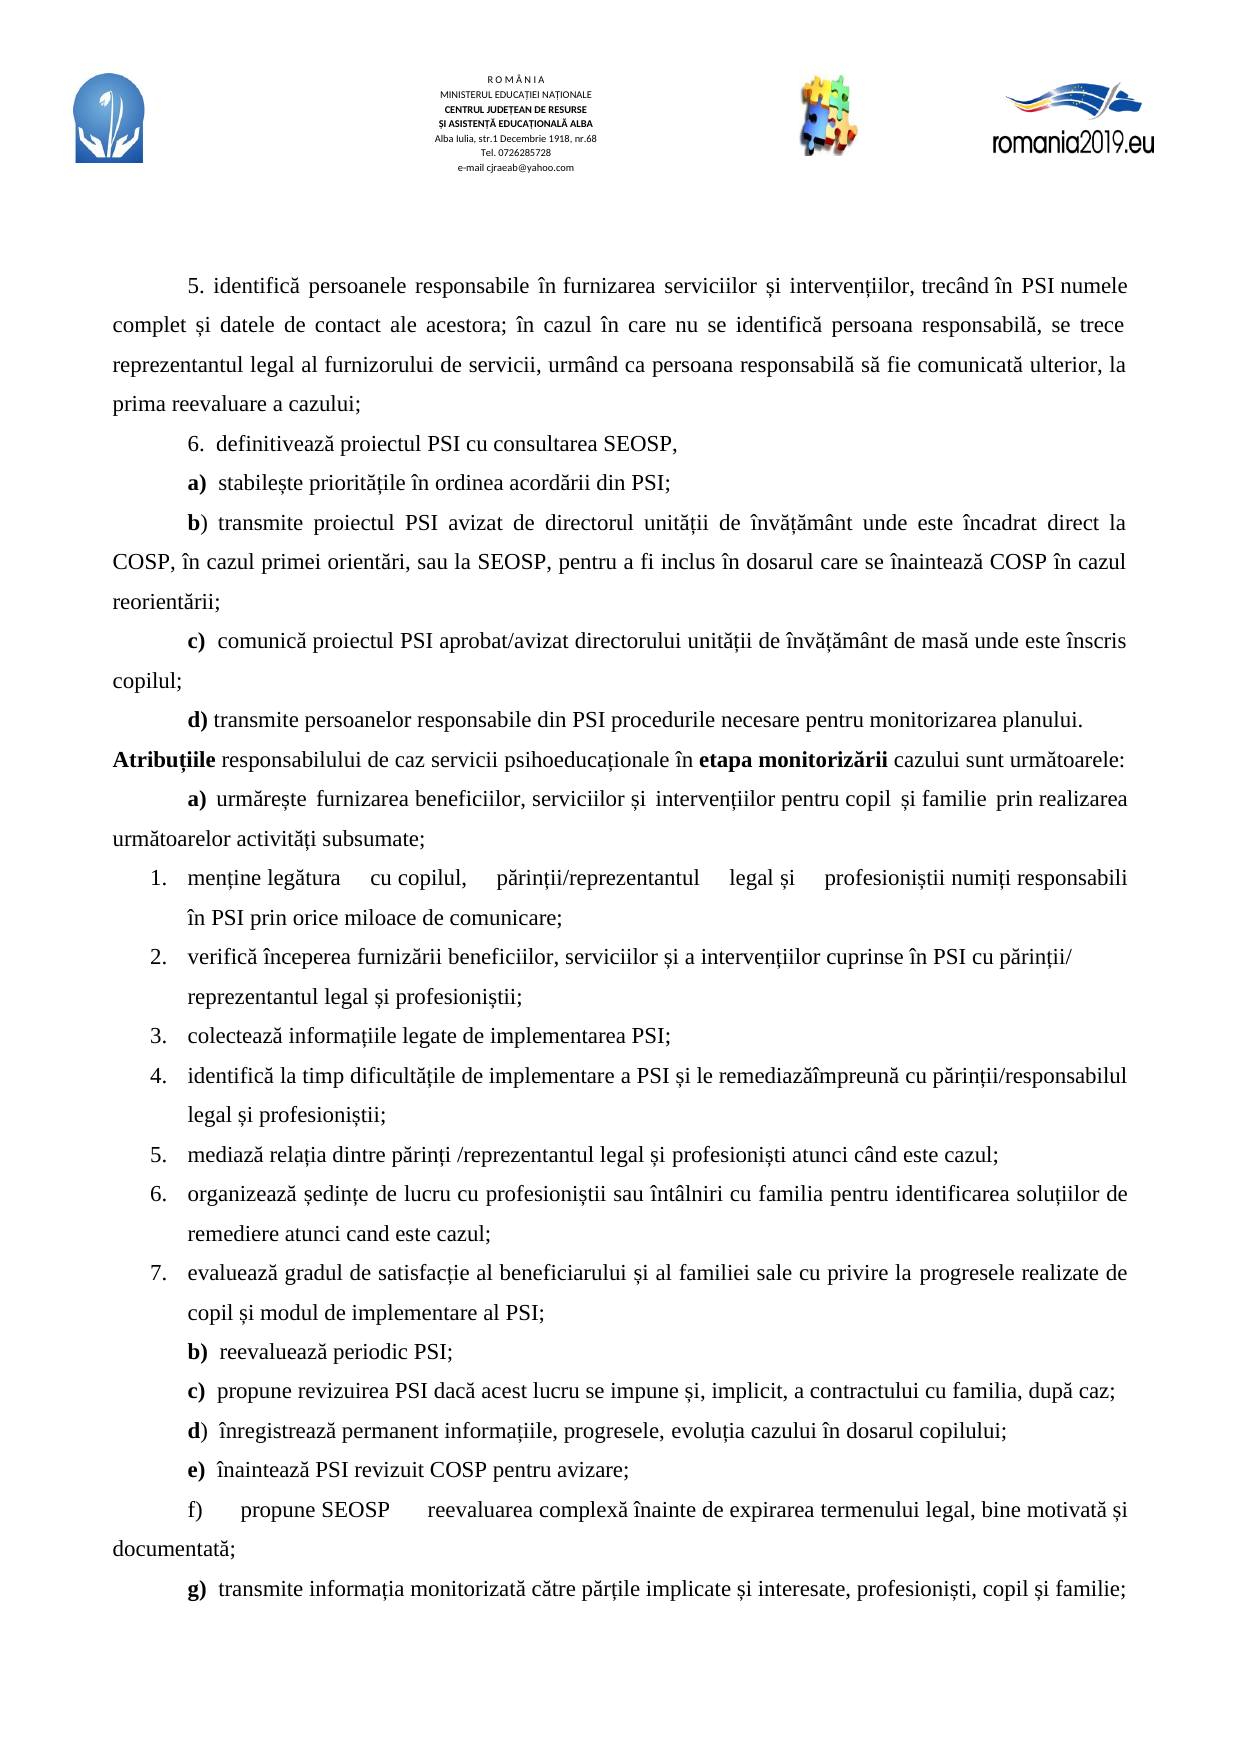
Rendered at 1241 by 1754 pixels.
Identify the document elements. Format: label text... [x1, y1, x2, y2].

text e) înaintează PSI revizuit COSP pentru avizare; [112, 1456, 1128, 1483]
text Atribuțiile responsabilului de caz servicii psihoeducaționale în etapa monitorizării cazului sunt următoarele: [112, 746, 1128, 772]
picture [73, 73, 149, 163]
list menține legătura cu copilul, părinții/reprezentantul legal și profesioniștii numiți responsabili în PSI prin orice miloace de comunicare; [150, 864, 1128, 930]
text d) transmite persoanelor responsabile din PSI procedurile necesare pentru monitorizarea planului. [112, 706, 1128, 733]
text b) reevaluează periodic PSI; [112, 1338, 1128, 1364]
text c) comunică proiectul PSI aprobat/avizat directorului unității de învățământ de masă unde este înscris copilul; [112, 627, 1128, 693]
picture [987, 73, 1160, 162]
text b) transmite proiectul PSI avizat de directorul unității de învățământ unde este încadrat direct la COSP, în cazul primei orientări, sau la SEOSP, pentru a fi inclus în dosarul care se înaintează COSP în cazul reorientării; [112, 509, 1128, 614]
text f) propune SEOSP reevaluarea complexă înainte de expirarea termenului legal, bine motivată și documentată; [112, 1496, 1128, 1562]
text g) transmite informația monitorizată către părțile implicate și interesate, profesioniști, copil și familie; [112, 1575, 1128, 1601]
text a) urmărește furnizarea beneficiilor, serviciilor și intervențiilor pentru copil și familie prin realizarea următoarelor activități subsumate; [112, 785, 1128, 851]
text c) propune revizuirea PSI dacă acest lucru se impune și, implicit, a contractului cu familia, după caz; [112, 1377, 1128, 1404]
text a) stabilește prioritățile în ordinea acordării din PSI; [112, 469, 1128, 496]
picture [797, 73, 859, 156]
list organizează ședințe de lucru cu profesioniștii sau întâlniri cu familia pentru identificarea soluțiilor de remediere atunci cand este cazul; [150, 1180, 1128, 1246]
text 5. identifică persoanele responsabile în furnizarea serviciilor și intervențiilor, trecând în PSI numele complet și datele de contact ale acestora; în cazul în care nu se identifică persoana responsabilă, se trece reprezentantul legal al furnizorului de servicii, urmând ca persoana responsabilă să fie comunicată ulterior, la prima reevaluare a cazului; [112, 272, 1128, 417]
text d) înregistrează permanent informațiile, progresele, evoluția cazului în dosarul copilului; [112, 1417, 1128, 1443]
list identifică la timp dificultățile de implementare a PSI și le remediazăîmpreună cu părinții/responsabilul legal și profesioniștii; [150, 1062, 1128, 1127]
text 6. definitivează proiectul PSI cu consultarea SEOSP, [112, 430, 1128, 456]
list evaluează gradul de satisfacție al beneficiarului și al familiei sale cu privire la progresele realizate de copil și modul de implementare al PSI; [150, 1259, 1128, 1325]
list mediază relația dintre părinți /reprezentantul legal și profesioniști atunci când este cazul; [150, 1141, 1128, 1167]
list colectează informațiile legate de implementarea PSI; [150, 1022, 1128, 1048]
list verifică începerea furnizării beneficiilor, serviciilor și a intervențiilor cuprinse în PSI cu părinții/reprezentantul legal și profesioniștii; [150, 943, 1128, 1009]
